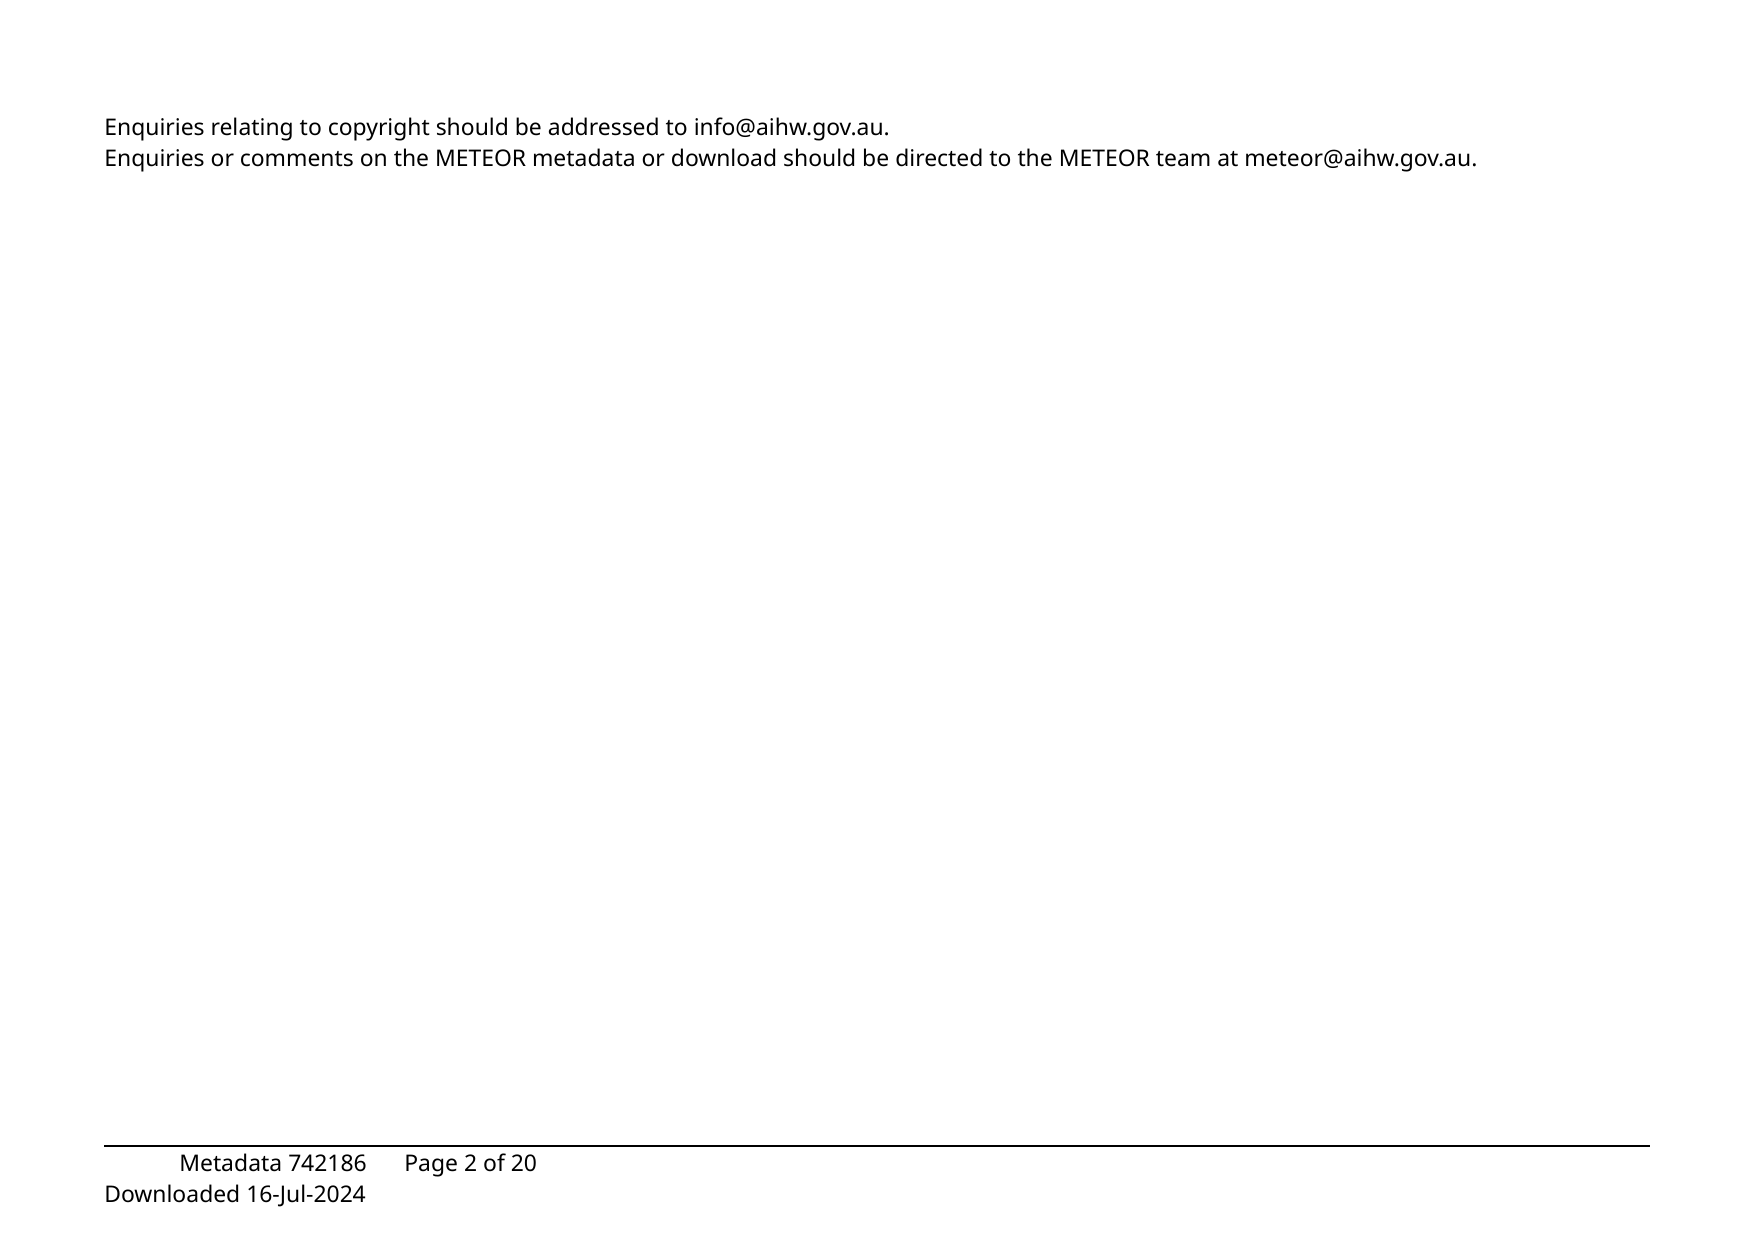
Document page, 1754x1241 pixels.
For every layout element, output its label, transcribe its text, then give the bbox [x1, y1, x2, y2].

text Enquiries or comments on the METEOR metadata or download should be directed to the METEOR team at meteor@aihw.gov.au. [104, 142, 1650, 173]
text Enquiries relating to copyright should be addressed to info@aihw.gov.au. [104, 110, 1650, 142]
